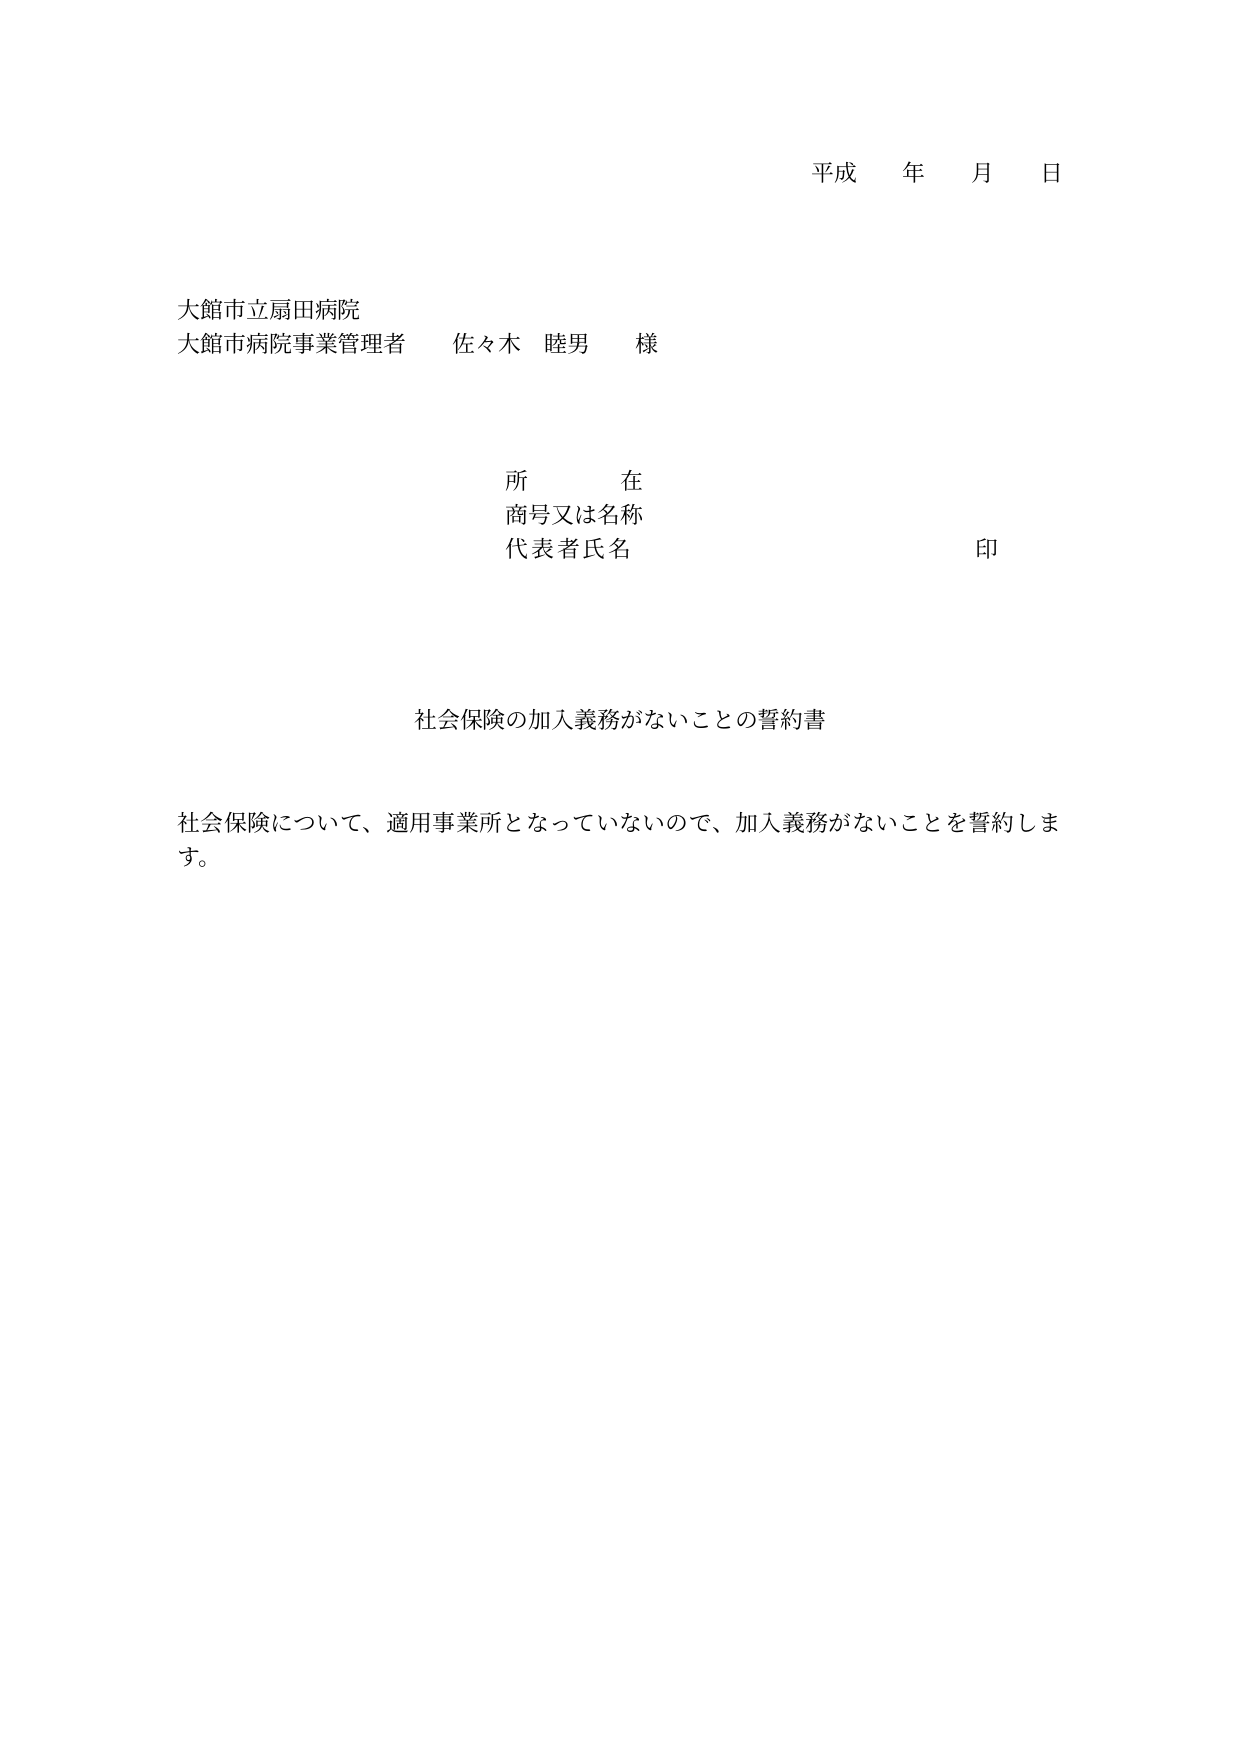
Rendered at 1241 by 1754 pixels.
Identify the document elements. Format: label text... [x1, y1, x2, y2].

text 大館市立扇田病院 [177, 291, 1063, 326]
text 大館市病院事業管理者 佐々木 睦男 様 [177, 326, 1063, 360]
text 社会保険について、適用事業所となっていないので、加入義務がないことを誓約します。 [177, 804, 1063, 872]
text 平成 年 月 日 [177, 155, 1063, 189]
text 所 在 [505, 462, 1063, 496]
text 社会保険の加入義務がないことの誓約書 [177, 701, 1063, 736]
text 商号又は名称 [505, 496, 1063, 531]
text 代表者氏名 印 [505, 531, 1063, 565]
